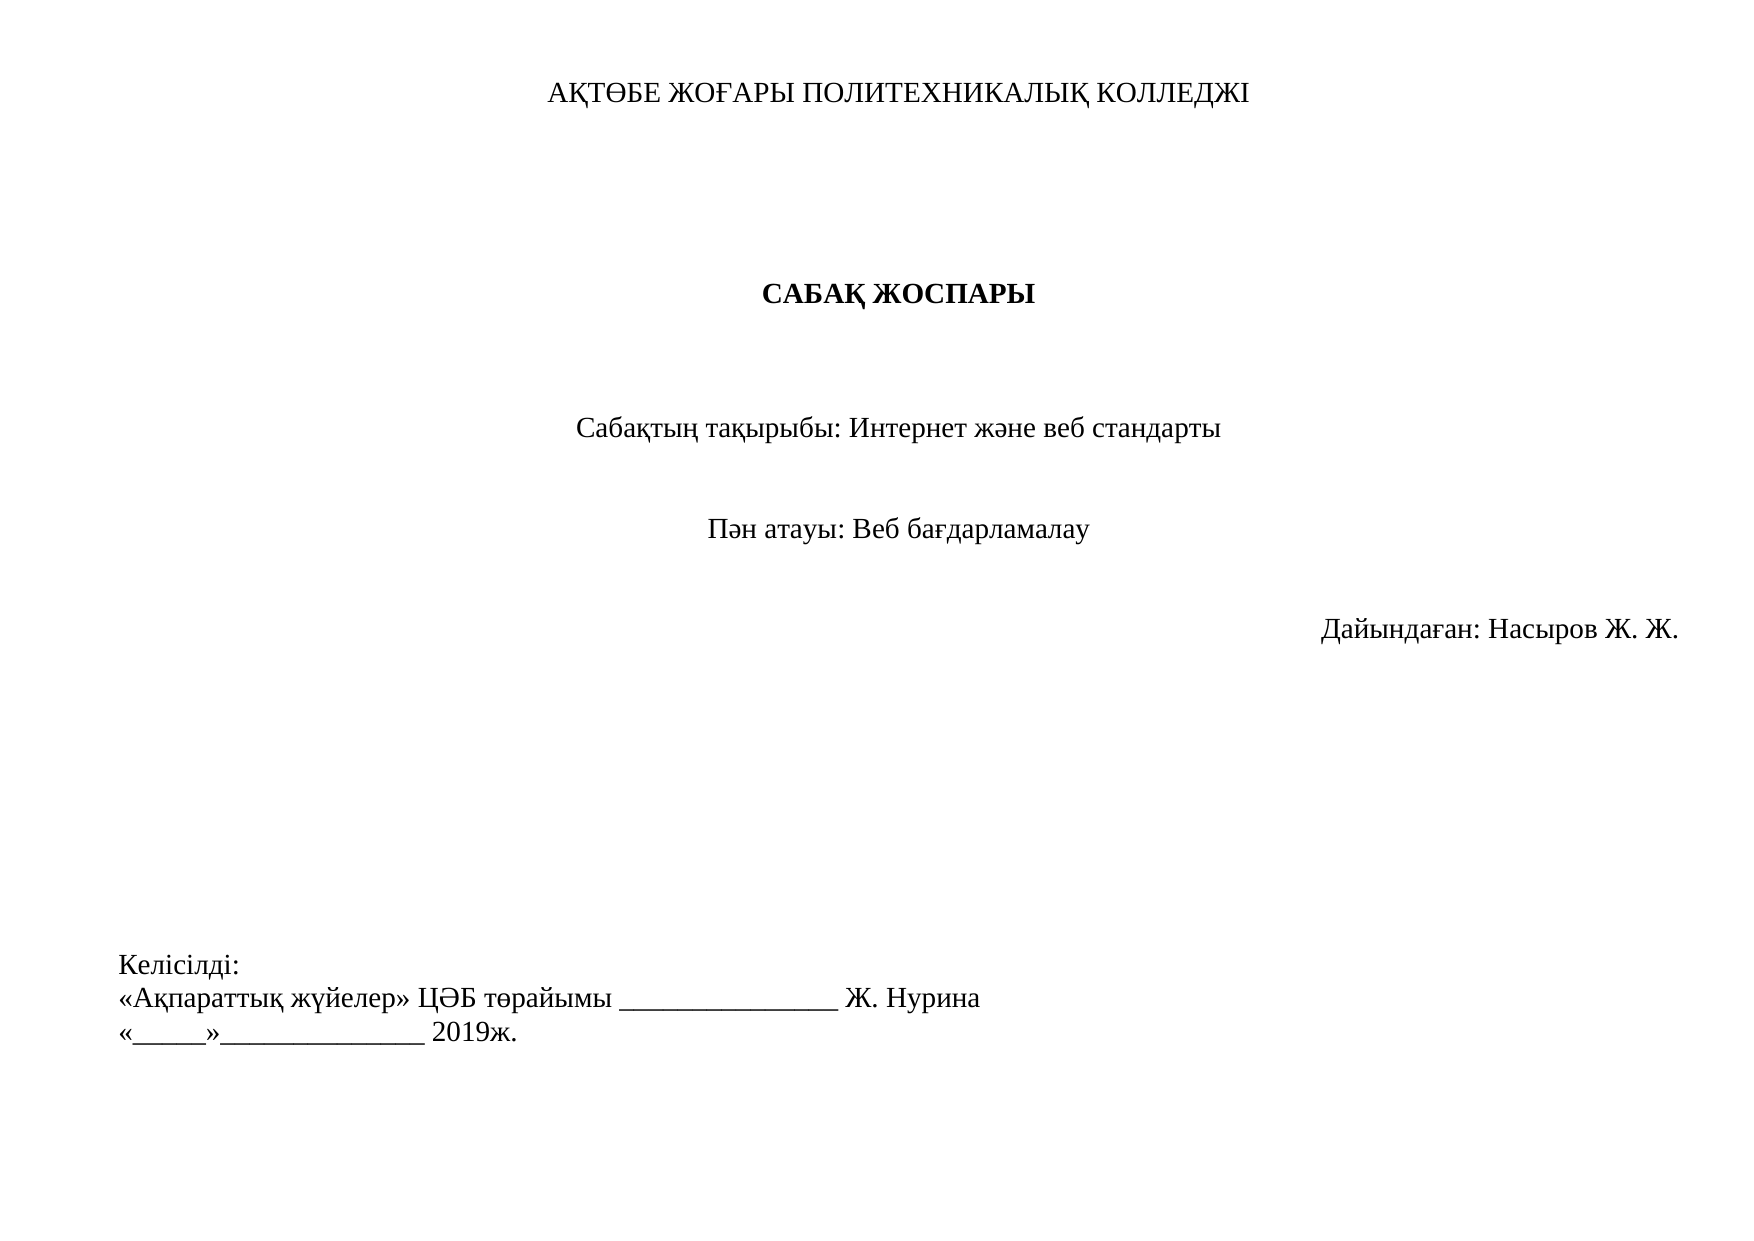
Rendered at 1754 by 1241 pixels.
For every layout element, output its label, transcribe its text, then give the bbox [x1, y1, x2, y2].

text Пән атауы: Веб бағдарламалау [118, 511, 1679, 544]
text САБАҚ ЖОСПАРЫ [118, 276, 1679, 310]
text Сабақтың тақырыбы: Интернет және веб стандарты [118, 410, 1679, 444]
text «_____»______________ 2019ж. [118, 1014, 1679, 1048]
text «Ақпараттық жүйелер» ЦӘБ төрайымы _______________ Ж. Нурина [118, 981, 1679, 1014]
text Дайындаған: Насыров Ж. Ж. [118, 612, 1679, 645]
text АҚТӨБЕ ЖОҒАРЫ ПОЛИТЕХНИКАЛЫҚ КОЛЛЕДЖІ [118, 75, 1679, 108]
text Келісілді: [118, 947, 1679, 981]
